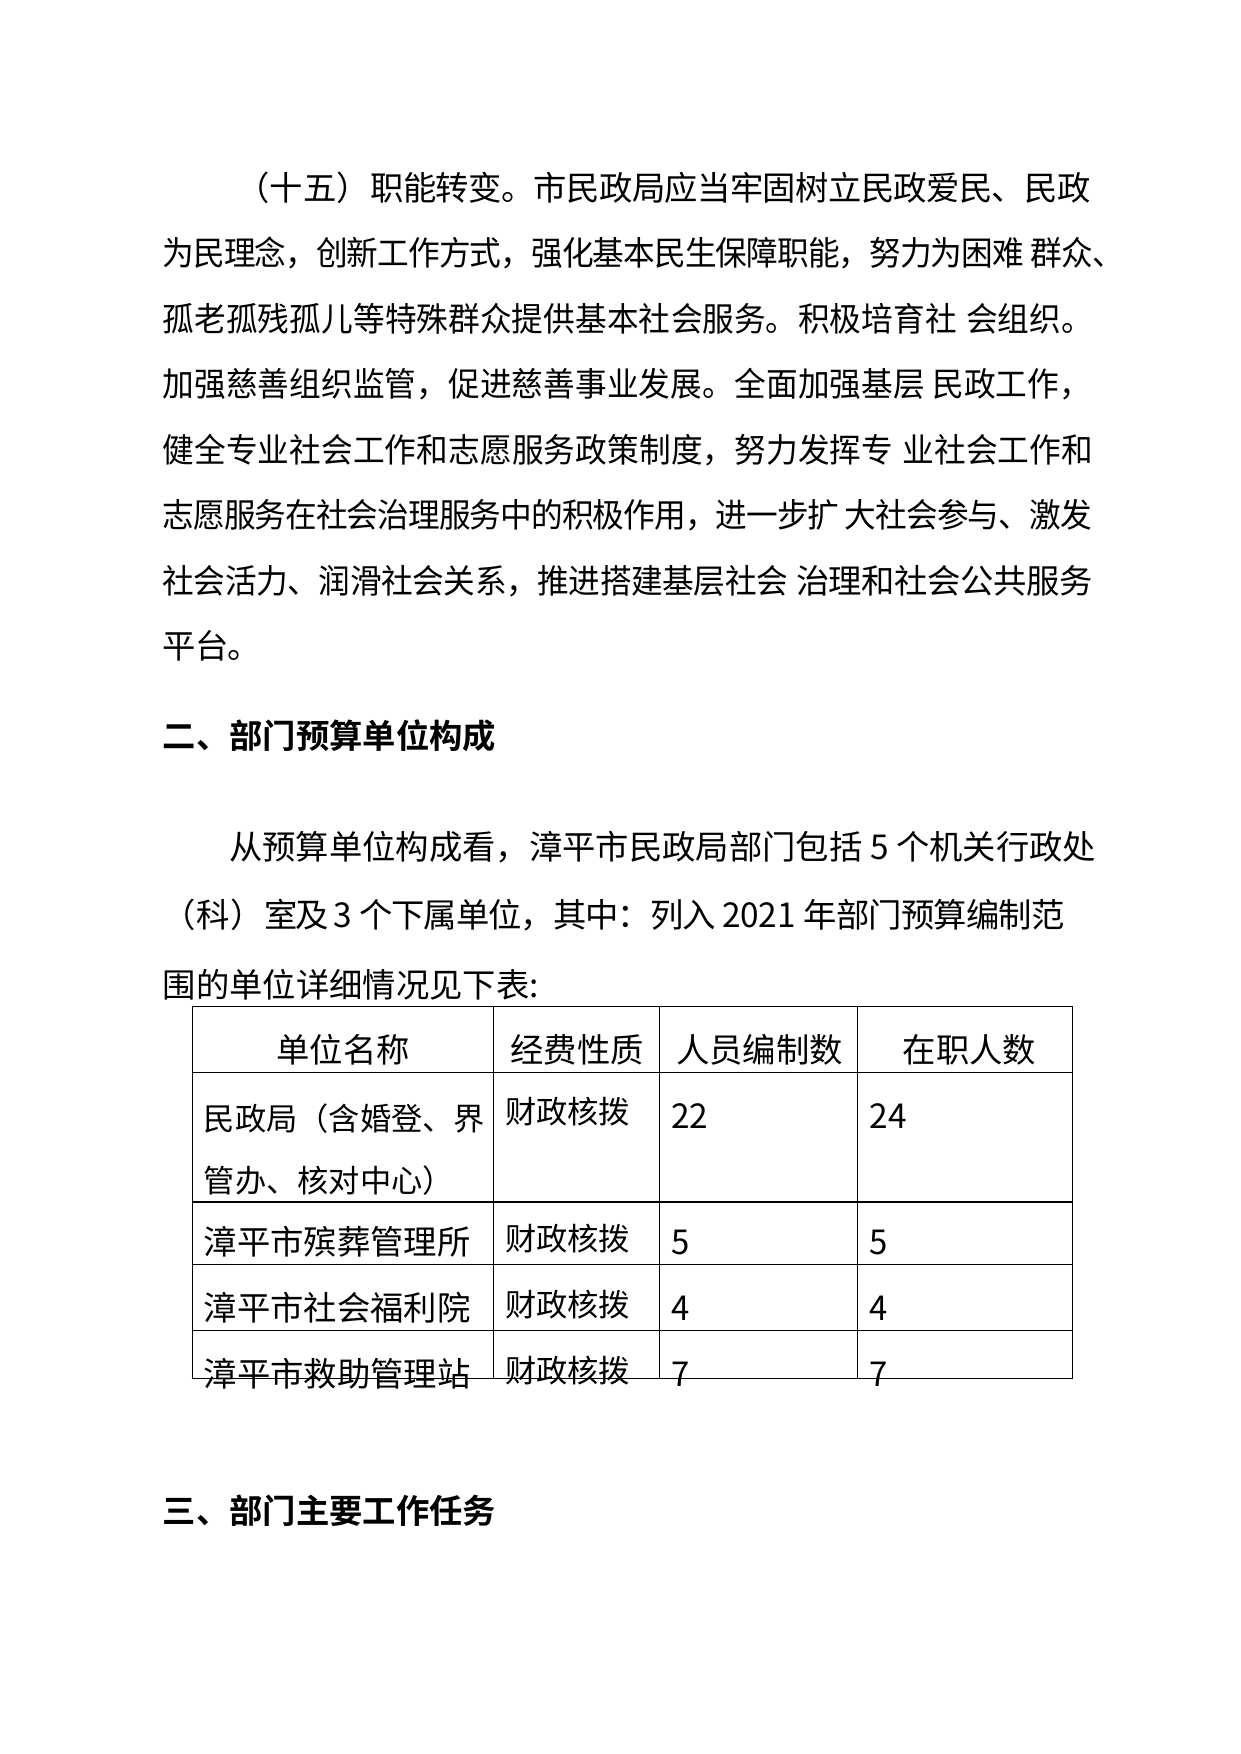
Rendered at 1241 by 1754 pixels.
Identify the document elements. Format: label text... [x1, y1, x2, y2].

text 从预算单位构成看，漳平市民政局部门包括 5 个机关行政处 [229, 821, 1159, 869]
text （十五）职能转变。市民政局应当牢固树立民政爱民、民政为民理念，创新工作方式，强化基本民生保障职能，努力为困难 群众、孤老孤残孤儿等特殊群众提供基本社会服务。积极培育社 会组织。加强慈善组织监管，促进慈善事业发展。全面加强基层 民政工作，健全专业社会工作和志愿服务政策制度，努力发挥专 业社会工作和志愿服务在社会治理服务中的积极作用，进一步扩 大社会参与、激发社会活力、润滑社会关系，推进搭建基层社会 治理和社会公共服务平台。 [162, 162, 1093, 668]
text 二、部门预算单位构成 [162, 710, 1159, 758]
text 三、部门主要工作任务 [162, 1484, 1159, 1533]
text （科）室及 3 个下属单位，其中：列入 2021 年部门预算编制范围的单位详细情况见下表: [162, 889, 1092, 1007]
